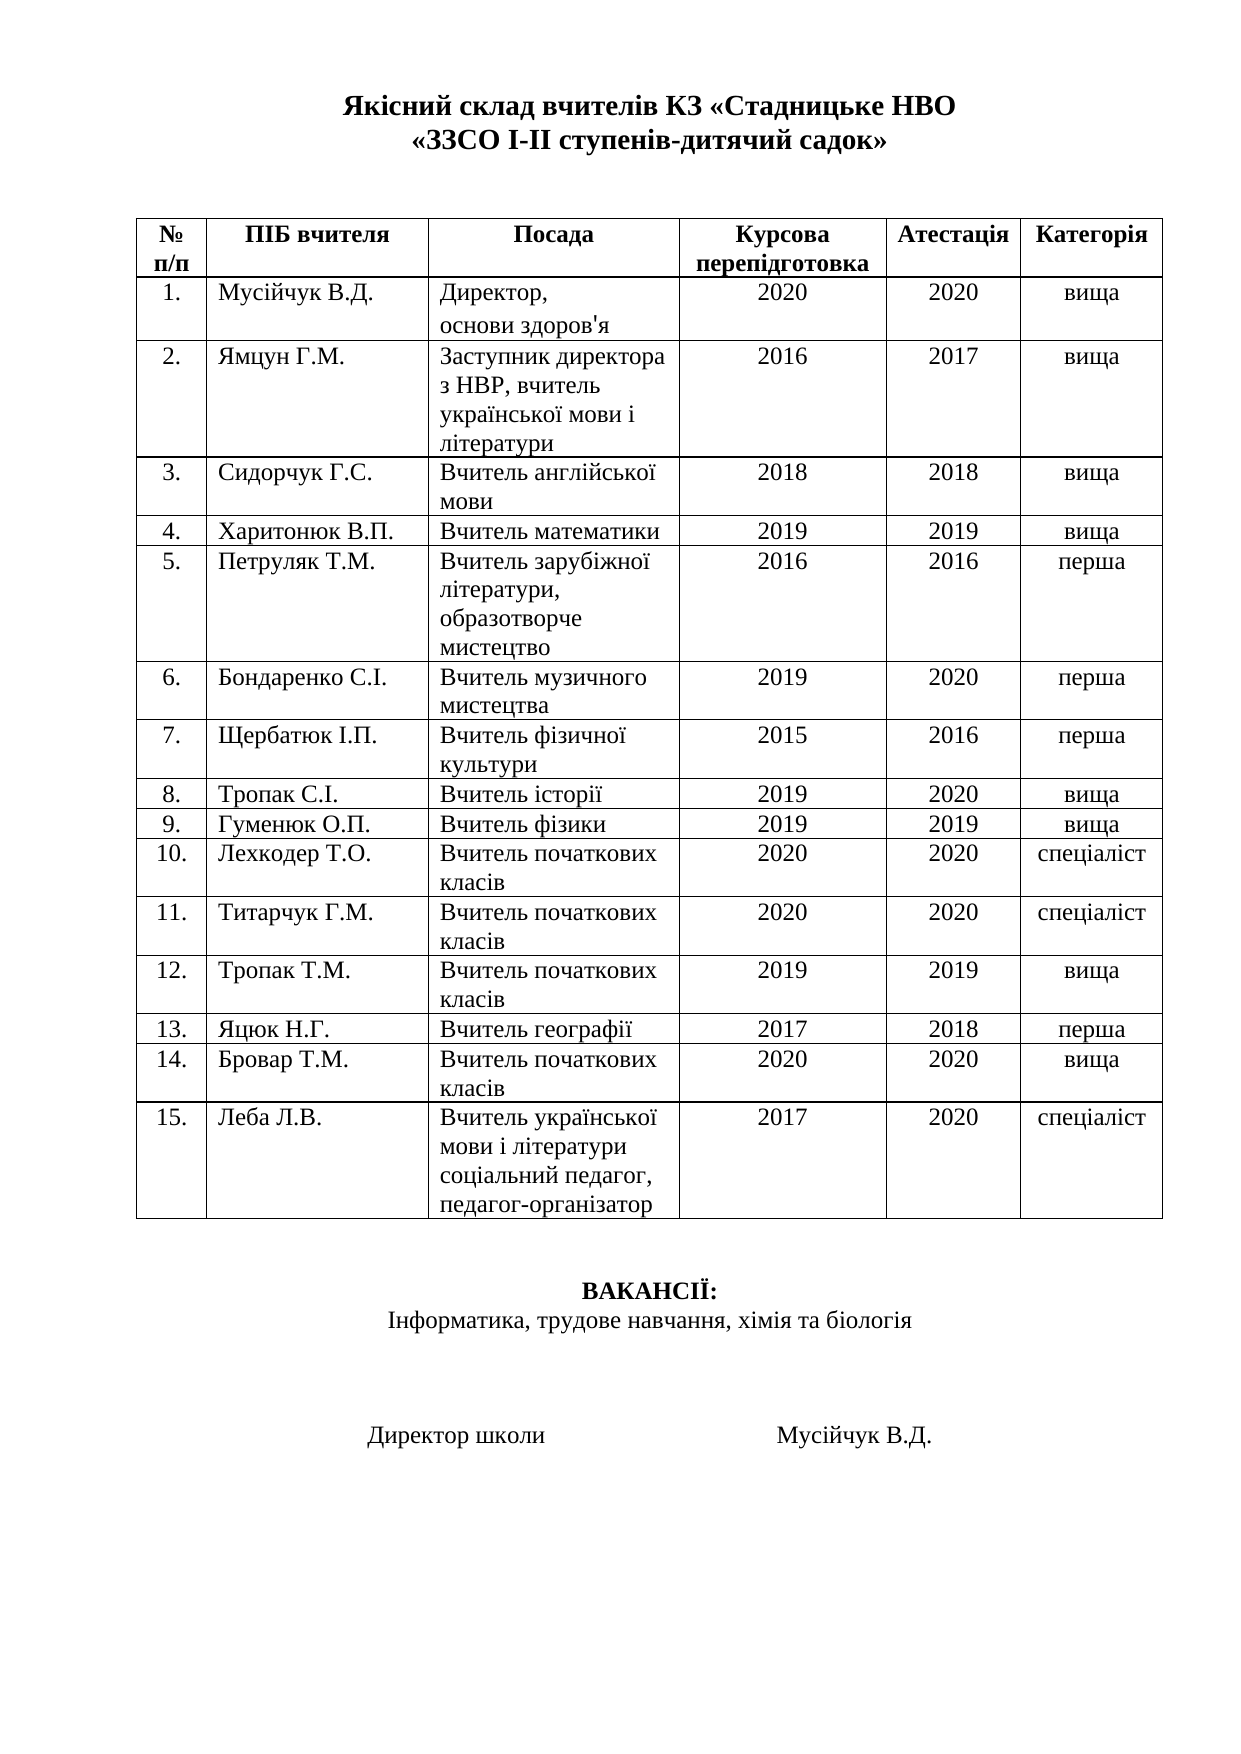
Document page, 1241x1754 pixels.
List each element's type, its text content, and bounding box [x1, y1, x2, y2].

table_cell 2020 [887, 278, 1020, 340]
table_cell Вчитель географії [429, 1014, 679, 1043]
table_cell Ямцун Г.М. [207, 341, 428, 456]
table_cell Вчитель початкових класів [429, 839, 679, 896]
table_header Курсова перепідготовка [680, 219, 886, 276]
table_cell 8. [137, 779, 206, 808]
table_cell Бондаренко С.І. [207, 662, 428, 719]
table_cell Директор, основи здоров'я [429, 278, 679, 340]
table_cell 2020 [680, 897, 886, 954]
table_cell 2016 [887, 546, 1020, 661]
table_cell 2015 [680, 720, 886, 778]
table_cell перша [1021, 1014, 1162, 1043]
table_cell 2019 [680, 662, 886, 719]
table_cell вища [1021, 779, 1162, 808]
table_cell Леба Л.В. [207, 1103, 428, 1217]
table_cell 10. [137, 839, 206, 896]
table_cell 2019 [680, 956, 886, 1013]
table_cell 2019 [887, 956, 1020, 1013]
table_cell 2020 [680, 1044, 886, 1101]
table_cell Тропак С.І. [207, 779, 428, 808]
table_cell Вчитель історії [429, 779, 679, 808]
table_cell 1. [137, 278, 206, 340]
table_cell Тропак Т.М. [207, 956, 428, 1013]
table_cell Мусійчук В.Д. [207, 278, 428, 340]
table_cell 7. [137, 720, 206, 778]
table_cell вища [1021, 956, 1162, 1013]
table_cell Лехкодер Т.О. [207, 839, 428, 896]
table_cell 15. [137, 1103, 206, 1217]
table_cell 2019 [680, 809, 886, 837]
table_cell 2019 [887, 516, 1020, 545]
table_cell 2018 [887, 1014, 1020, 1043]
table_cell 2018 [680, 458, 886, 515]
table_cell Щербатюк І.П. [207, 720, 428, 778]
table_cell 2018 [887, 458, 1020, 515]
table_cell Вчитель початкових класів [429, 1044, 679, 1101]
table_cell перша [1021, 546, 1162, 661]
table_cell 13. [137, 1014, 206, 1043]
table_header № п/п [137, 219, 206, 276]
table_cell 2020 [887, 779, 1020, 808]
text Якісний склад вчителів КЗ «Стадницьке НВО [148, 88, 1152, 122]
table_header ПІБ вчителя [207, 219, 428, 276]
table_cell 2016 [887, 720, 1020, 778]
table_cell вища [1021, 1044, 1162, 1101]
table_cell 12. [137, 956, 206, 1013]
table_cell перша [1021, 720, 1162, 778]
table_cell 6. [137, 662, 206, 719]
table_cell Сидорчук Г.С. [207, 458, 428, 515]
table_cell Вчитель математики [429, 516, 679, 545]
table_cell Харитонюк В.П. [207, 516, 428, 545]
text Директор школи Мусійчук В.Д. [148, 1420, 1152, 1448]
table_cell спеціаліст [1021, 897, 1162, 954]
table_cell 2017 [680, 1103, 886, 1217]
table_cell Бровар Т.М. [207, 1044, 428, 1101]
text Інформатика, трудове навчання, хімія та біологія [148, 1305, 1152, 1333]
table_cell Вчитель початкових класів [429, 956, 679, 1013]
table_cell Вчитель музичного мистецтва [429, 662, 679, 719]
table_cell 2020 [887, 897, 1020, 954]
table_cell спеціаліст [1021, 1103, 1162, 1217]
table_cell 5. [137, 546, 206, 661]
table_cell 2019 [887, 809, 1020, 837]
table_cell спеціаліст [1021, 839, 1162, 896]
table_cell 2. [137, 341, 206, 456]
table_cell Вчитель початкових класів [429, 897, 679, 954]
table_header Атестація [887, 219, 1020, 276]
table_cell 2020 [887, 1044, 1020, 1101]
table_cell 2019 [680, 516, 886, 545]
table_cell 2020 [680, 839, 886, 896]
table_cell 2019 [680, 779, 886, 808]
table_cell перша [1021, 662, 1162, 719]
table_cell Вчитель фізичної культури [429, 720, 679, 778]
table_header Посада [429, 219, 679, 276]
table_cell 9. [137, 809, 206, 837]
table_cell 2020 [887, 839, 1020, 896]
table_cell вища [1021, 516, 1162, 545]
table_cell Яцюк Н.Г. [207, 1014, 428, 1043]
table_cell 2017 [680, 1014, 886, 1043]
table_cell 4. [137, 516, 206, 545]
table_cell 11. [137, 897, 206, 954]
table_cell Заступник директора з НВР, вчитель української мови і літератури [429, 341, 679, 456]
table_cell 2020 [887, 1103, 1020, 1217]
table_cell 2017 [887, 341, 1020, 456]
table_cell Гуменюк О.П. [207, 809, 428, 837]
table_cell 2016 [680, 341, 886, 456]
text «ЗЗСО І-ІІ ступенів-дитячий садок» [148, 122, 1152, 156]
table_cell вища [1021, 809, 1162, 837]
text ВАКАНСІЇ: [148, 1276, 1152, 1305]
table_cell вища [1021, 278, 1162, 340]
table_cell 14. [137, 1044, 206, 1101]
table_header Категорія [1021, 219, 1162, 276]
table_cell вища [1021, 341, 1162, 456]
table_cell Титарчук Г.М. [207, 897, 428, 954]
table_cell Петруляк Т.М. [207, 546, 428, 661]
table_cell 2020 [887, 662, 1020, 719]
table_cell 2020 [680, 278, 886, 340]
table_cell Вчитель англійської мови [429, 458, 679, 515]
table_cell Вчитель української мови і літератури соціальний педагог, педагог-організатор [429, 1103, 679, 1217]
table_cell 2016 [680, 546, 886, 661]
table_cell 3. [137, 458, 206, 515]
table_cell вища [1021, 458, 1162, 515]
table_cell Вчитель зарубіжної літератури, образотворче мистецтво [429, 546, 679, 661]
table_cell Вчитель фізики [429, 809, 679, 837]
